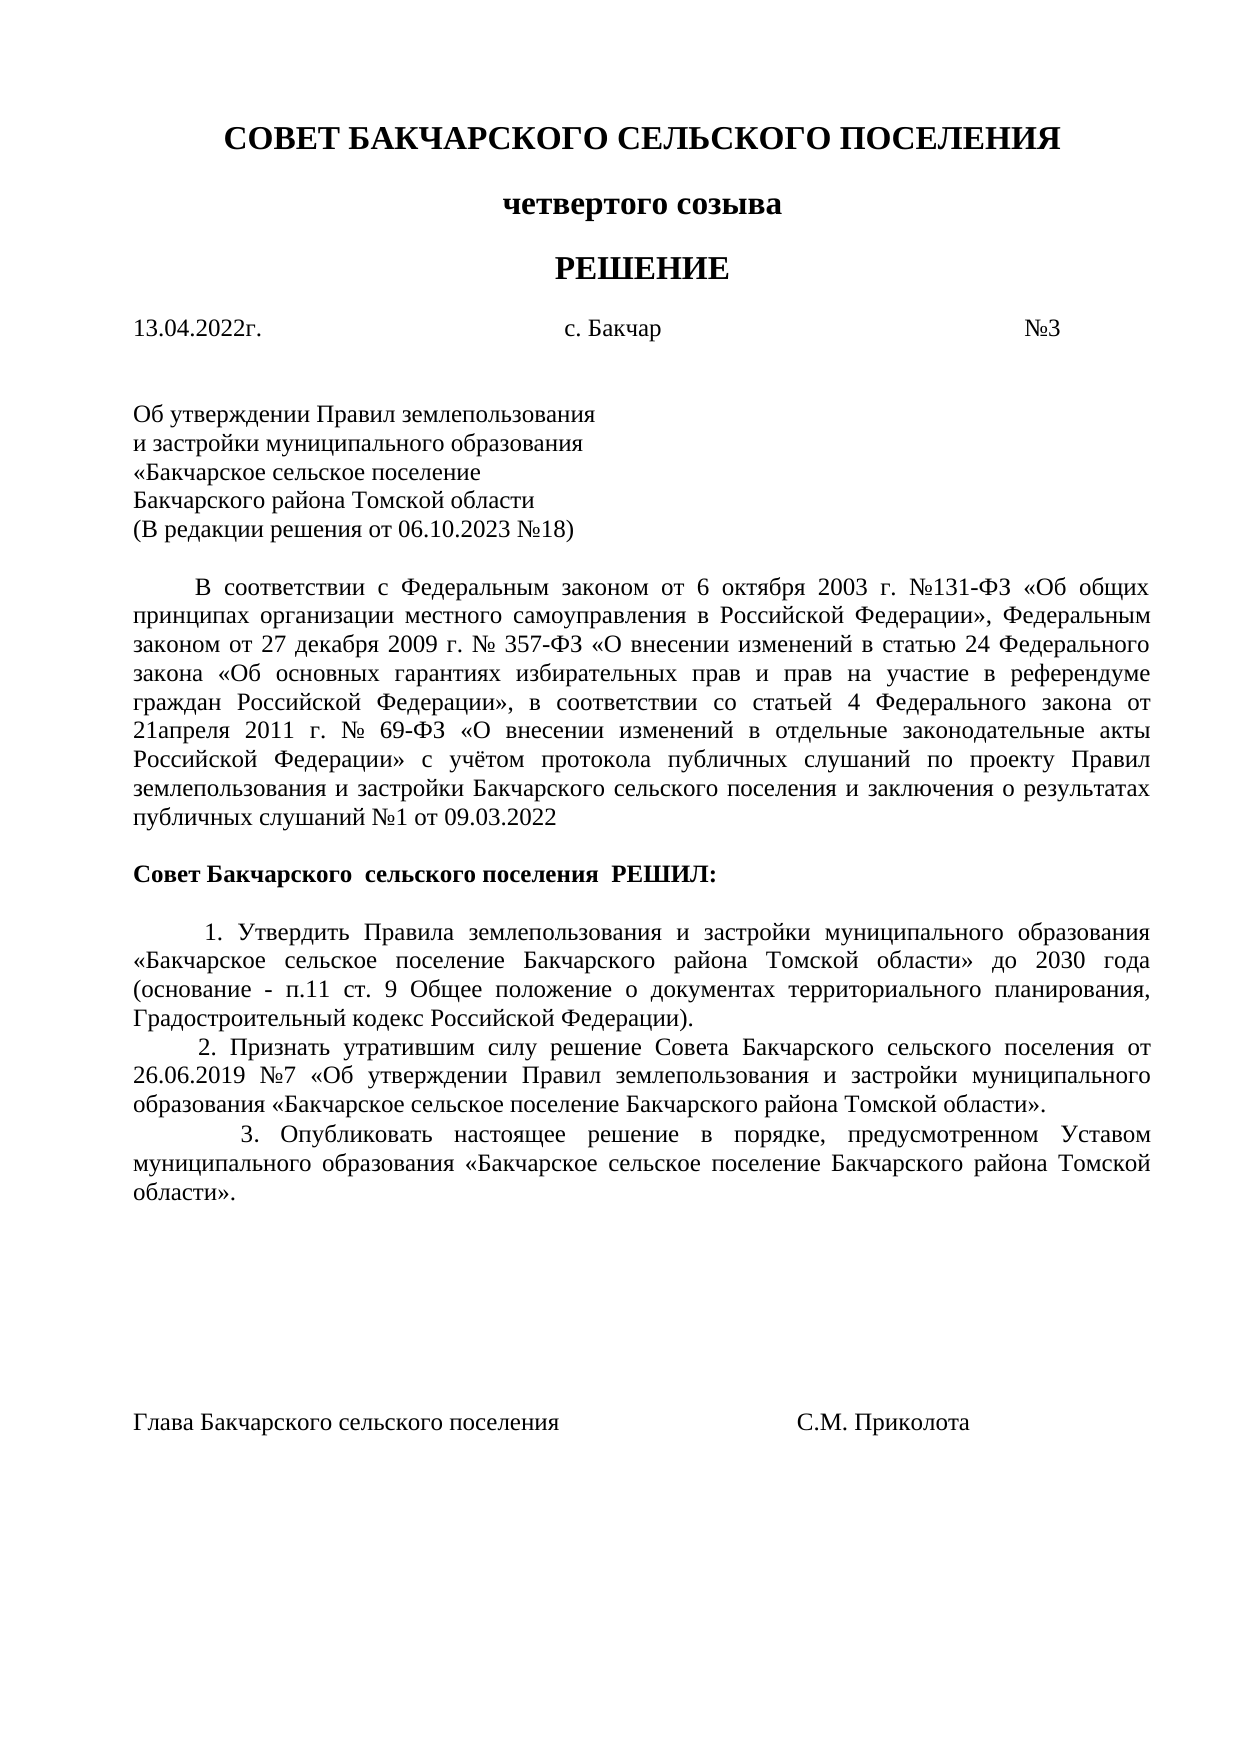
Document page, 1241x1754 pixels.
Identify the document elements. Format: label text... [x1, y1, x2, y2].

text Бакчарского района Томской области [133, 485, 1152, 514]
text Совет Бакчарского сельского поселения РЕШИЛ: [133, 859, 1152, 888]
text Об утверждении Правил землепользования [133, 399, 1152, 428]
text Глава Бакчарского сельского поселения С.М. Приколота [133, 1407, 1152, 1436]
text 3. Опубликовать настоящее решение в порядке, предусмотренном Уставом муниципального образования «Бакчарское сельское поселение Бакчарского района Томской области». [133, 1118, 1152, 1206]
text 1. Утвердить Правила землепользования и застройки муниципального образования «Бакчарское сельское поселение Бакчарского района Томской области» до 2030 года (основание - п.11 ст. 9 Общее положение о документах территориального планирования, Градостроительный кодекс Российской Федерации). [133, 917, 1152, 1032]
text РЕШЕНИЕ [133, 248, 1152, 286]
text и застройки муниципального образования [133, 428, 1152, 457]
text четвертого созыва [133, 183, 1152, 221]
text «Бакчарское сельское поселение [133, 457, 1152, 485]
text 13.04.2022г. с. Бакчар №3 [133, 313, 1152, 342]
text СОВЕТ БАКЧАРСКОГО СЕЛЬСКОГО ПОСЕЛЕНИЯ [133, 118, 1152, 156]
text В соответствии с Федеральным законом от 6 октября 2003 г. №131-ФЗ «Об общих принципах организации местного самоуправления в Российской Федерации», Федеральным законом от 27 декабря 2009 г. № 357-ФЗ «О внесении изменений в статью 24 Федерального закона «Об основных гарантиях избирательных прав и прав на участие в референдуме граждан Российской Федерации», в соответствии со статьей 4 Федерального закона от 21апреля 2011 г. № 69-ФЗ «О внесении изменений в отдельные законодательные акты Российской Федерации» с учётом протокола публичных слушаний по проекту Правил землепользования и застройки Бакчарского сельского поселения и заключения о результатах публичных слушаний №1 от 09.03.2022 [133, 572, 1152, 830]
text (В редакции решения от 06.10.2023 №18) [133, 514, 1152, 543]
text 2. Признать утратившим силу решение Совета Бакчарского сельского поселения от 26.06.2019 №7 «Об утверждении Правил землепользования и застройки муниципального образования «Бакчарское сельское поселение Бакчарского района Томской области». [133, 1032, 1152, 1118]
